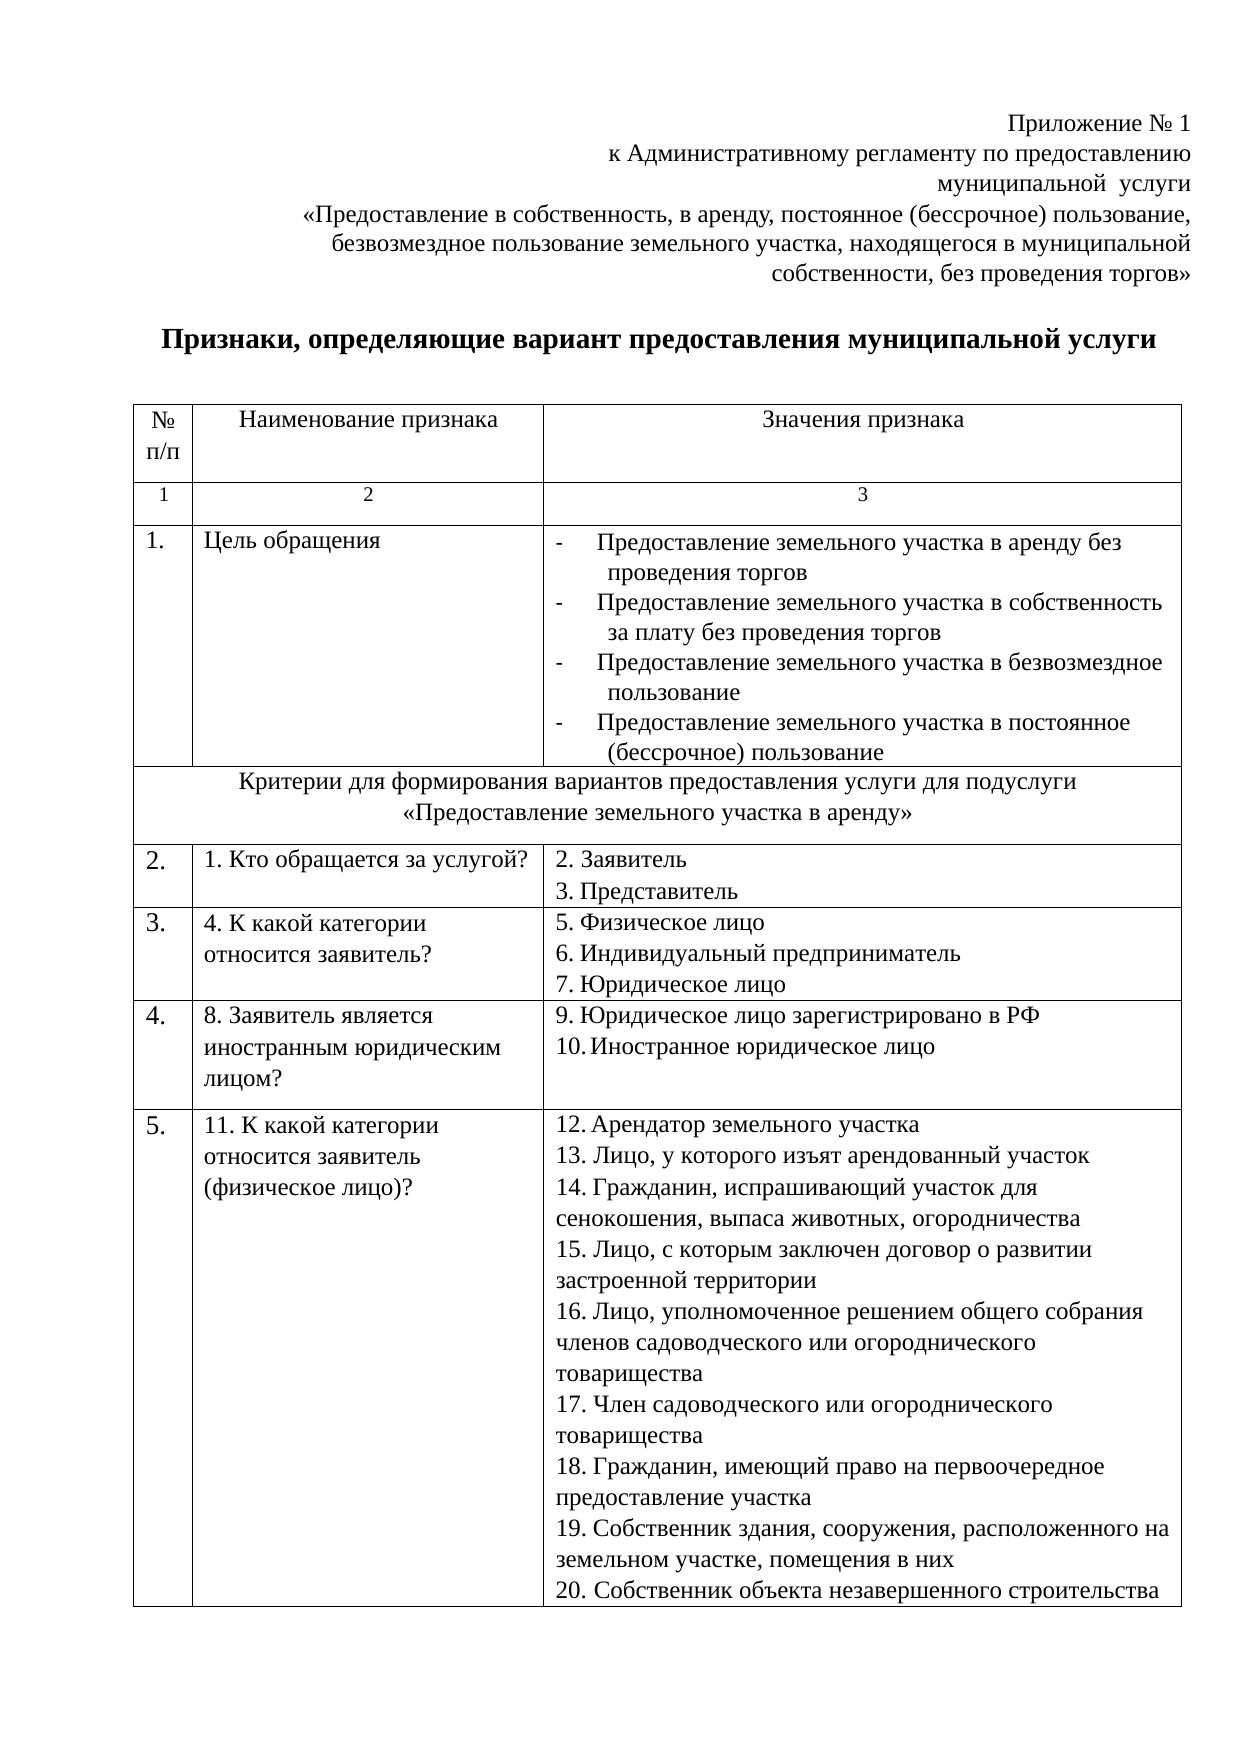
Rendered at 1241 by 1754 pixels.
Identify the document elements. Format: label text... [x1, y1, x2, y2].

table_cell 2 [193, 483, 543, 525]
table_cell Физическое лицо Индивидуальный предприниматель Юридическое лицо [544, 908, 1181, 999]
table_cell 11. К какой категории относится заявитель (физическое лицо)? [193, 1110, 543, 1606]
table_header Значения признака [544, 405, 1181, 482]
table_cell 5. [134, 1110, 192, 1606]
table_header № п/п [134, 405, 192, 482]
subtitle Признаки, определяющие вариант предоставления муниципальной услуги [119, 321, 1198, 355]
table_cell Арендатор земельного участка Лицо, у которого изъят арендованный участок Гражданин, испрашивающий участок для сенокошения, выпаса животных, огородничества Лицо, с которым заключен договор о развитии застроенной территории Лицо, уполномоченное решением общего собрания членов садоводческого или огороднического товарищества Член садоводческого или огороднического товарищества Гражданин, имеющий право на первоочередное предоставление участка Собственник здания, сооружения, расположенного на земельном участке, помещения в них Собственник объекта незавершенного строительства [544, 1110, 1181, 1606]
text муниципальной услуги [191, 168, 1191, 197]
table_cell Заявитель Представитель [544, 845, 1181, 907]
table_cell 4. [134, 1001, 192, 1109]
table_cell Критерии для формирования вариантов предоставления услуги для подуслуги «Предоставление земельного участка в аренду» [134, 767, 1181, 844]
table_cell 3. [134, 908, 192, 999]
table_cell 1. Кто обращается за услугой? [193, 845, 543, 907]
table_cell 3 [544, 483, 1181, 525]
text Приложение № 1 [191, 108, 1191, 137]
table_cell Предоставление земельного участка в аренду без проведения торгов Предоставление земельного участка в собственность за плату без проведения торгов Предоставление земельного участка в безвозмездное пользование Предоставление земельного участка в постоянное (бессрочное) пользование [544, 526, 1181, 766]
text «Предоставление в собственность, в аренду, постоянное (бессрочное) пользование, безвозмездное пользование земельного участка, находящегося в муниципальной собственности, без проведения торгов» [191, 199, 1191, 287]
table_cell 8. Заявитель является иностранным юридическим лицом? [193, 1001, 543, 1109]
table_cell 2. [134, 845, 192, 907]
text к Административному регламенту по предоставлению [191, 138, 1191, 167]
table_header Наименование признака [193, 405, 543, 482]
table_cell 1. [134, 526, 192, 766]
table_cell Цель обращения [193, 526, 543, 766]
table_cell 4. К какой категории относится заявитель? [193, 908, 543, 999]
table_cell 1 [134, 483, 192, 525]
table_cell Юридическое лицо зарегистрировано в РФ Иностранное юридическое лицо [544, 1001, 1181, 1109]
